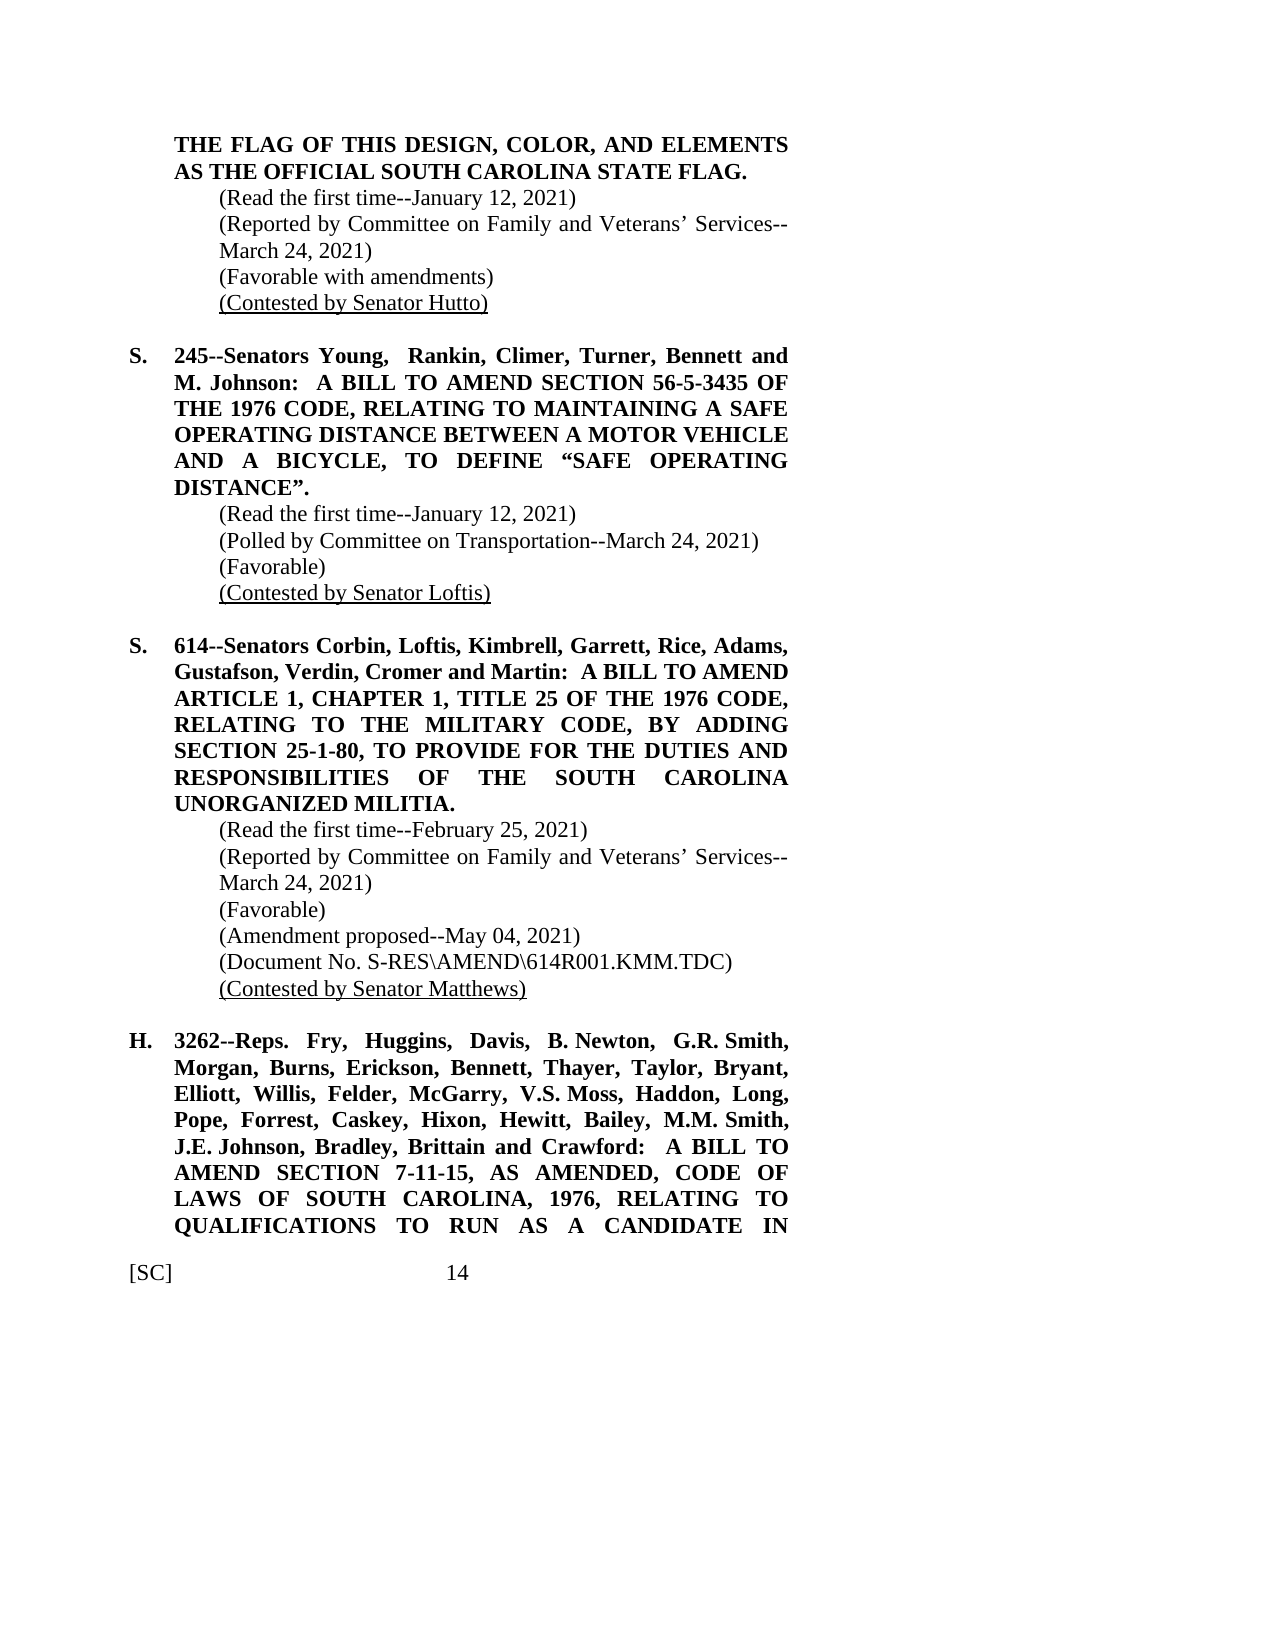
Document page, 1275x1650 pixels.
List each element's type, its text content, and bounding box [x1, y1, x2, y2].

text (Contested by Senator Matthews) [219, 975, 789, 1001]
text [129, 1027, 789, 1238]
text (Contested by Senator Loftis) [219, 579, 789, 606]
text (Document No. S-RES\AMEND\614R001.KMM.TDC) [219, 948, 789, 975]
text (Favorable) [219, 896, 789, 922]
text (Favorable with amendments) [219, 263, 789, 289]
text (Contested by Senator Hutto) [219, 289, 789, 316]
text (Read the first time--January 12, 2021) [219, 184, 789, 210]
text (Reported by Committee on Family and Veterans’ Services--March 24, 2021) [219, 843, 789, 896]
text S. 614--Senators Corbin, Loftis, Kimbrell, Garrett, Rice, Adams, Gustafson, Verdin, Cromer and Martin: A BILL TO AMEND ARTICLE 1, CHAPTER 1, TITLE 25 OF THE 1976 CODE, RELATING TO THE MILITARY CODE, BY ADDING SECTION 25-1-80, TO PROVIDE FOR THE DUTIES AND RESPONSIBILITIES OF THE SOUTH CAROLINA UNORGANIZED MILITIA. [129, 632, 789, 817]
text (Reported by Committee on Family and Veterans’ Services--March 24, 2021) [219, 210, 789, 263]
text (Read the first time--January 12, 2021) [219, 500, 789, 527]
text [129, 105, 789, 184]
text (Polled by Committee on Transportation--March 24, 2021) [219, 527, 789, 553]
text S. 245--Senators Young, Rankin, Climer, Turner, Bennett and M. Johnson: A BILL TO AMEND SECTION 56-5-3435 OF THE 1976 CODE, RELATING TO MAINTAINING A SAFE OPERATING DISTANCE BETWEEN A MOTOR VEHICLE AND A BICYCLE, TO DEFINE “SAFE OPERATING DISTANCE”. [129, 342, 789, 500]
text (Favorable) [219, 553, 789, 579]
text (Read the first time--February 25, 2021) [219, 817, 789, 843]
text (Amendment proposed--May 04, 2021) [219, 922, 789, 948]
